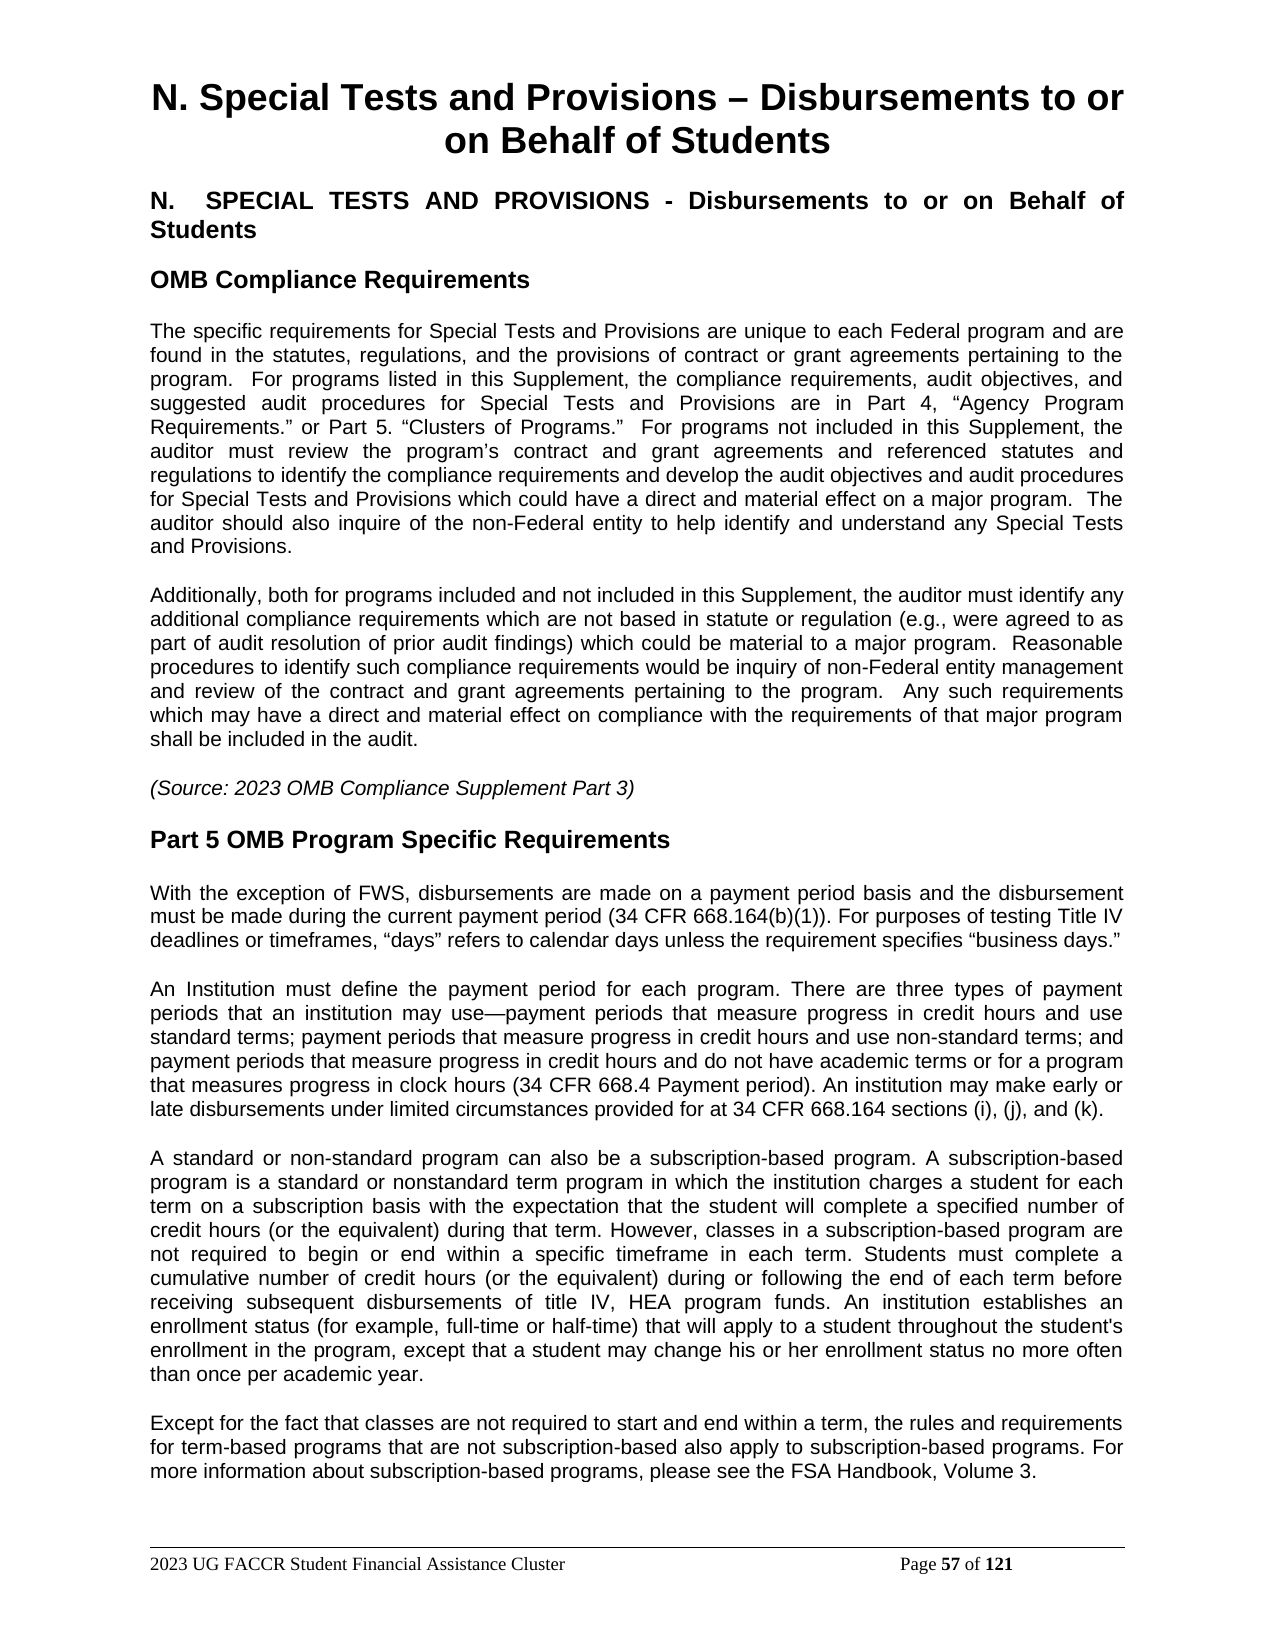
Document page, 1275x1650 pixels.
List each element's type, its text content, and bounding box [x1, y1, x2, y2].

subtitle OMB Compliance Requirements [150, 269, 1125, 294]
text Additionally, both for programs included and not included in this Supplement, the auditor must identify any additional compliance requirements which are not based in statute or regulation (e.g., were agreed to as part of audit resolution of prior audit findings) which could be material to a major program. Reasonable procedures to identify such compliance requirements would be inquiry of non-Federal entity management and review of the contract and grant agreements pertaining to the program. Any such requirements which may have a direct and material effect on compliance with the requirements of that major program shall be included in the audit. [150, 583, 1125, 751]
text With the exception of FWS, disbursements are made on a payment period basis and the disbursement must be made during the current payment period (34 CFR 668.164(b)(1)). For purposes of testing Title IV deadlines or timeframes, “days” refers to calendar days unless the requirement specifies “business days.” [150, 880, 1125, 952]
subtitle N. SPECIAL TESTS AND PROVISIONS - Disbursements to or on Behalf of Students [150, 186, 1125, 244]
text Part 5 OMB Program Specific Requirements [150, 825, 1125, 854]
text A standard or non-standard program can also be a subscription-based program. A subscription-based program is a standard or nonstandard term program in which the institution charges a student for each term on a subscription basis with the expectation that the student will complete a specified number of credit hours (or the equivalent) during that term. However, classes in a subscription-based program are not required to begin or end within a specific timeframe in each term. Students must complete a cumulative number of credit hours (or the equivalent) during or following the end of each term before receiving subsequent disbursements of title IV, HEA program funds. An institution establishes an enrollment status (for example, full-time or half-time) that will apply to a student throughout the student's enrollment in the program, except that a student may change his or her enrollment status no more often than once per academic year. [150, 1144, 1125, 1386]
text (Source: 2023 OMB Compliance Supplement Part 3) [150, 776, 1125, 800]
text The specific requirements for Special Tests and Provisions are unique to each Federal program and are found in the statutes, regulations, and the provisions of contract or grant agreements pertaining to the program. For programs listed in this Supplement, the compliance requirements, audit objectives, and suggested audit procedures for Special Tests and Provisions are in Part 4, “Agency Program Requirements.” or Part 5. “Clusters of Programs.” For programs not included in this Supplement, the auditor must review the program’s contract and grant agreements and referenced statutes and regulations to identify the compliance requirements and develop the audit objectives and audit procedures for Special Tests and Provisions which could have a direct and material effect on a major program. The auditor should also inquire of the non-Federal entity to help identify and understand any Special Tests and Provisions. [150, 319, 1125, 558]
text Except for the fact that classes are not required to start and end within a term, the rules and requirements for term-based programs that are not subscription-based also apply to subscription-based programs. For more information about subscription-based programs, please see the FSA Handbook, Volume 3. [150, 1409, 1125, 1482]
text An Institution must define the payment period for each program. There are three types of payment periods that an institution may use—payment periods that measure progress in credit hours and use standard terms; payment periods that measure progress in credit hours and use non-standard terms; and payment periods that measure progress in credit hours and do not have academic terms or for a program that measures progress in clock hours (34 CFR 668.4 Payment period). An institution may make early or late disbursements under limited circumstances provided for at 34 CFR 668.164 sections (i), (j), and (k). [150, 976, 1125, 1121]
